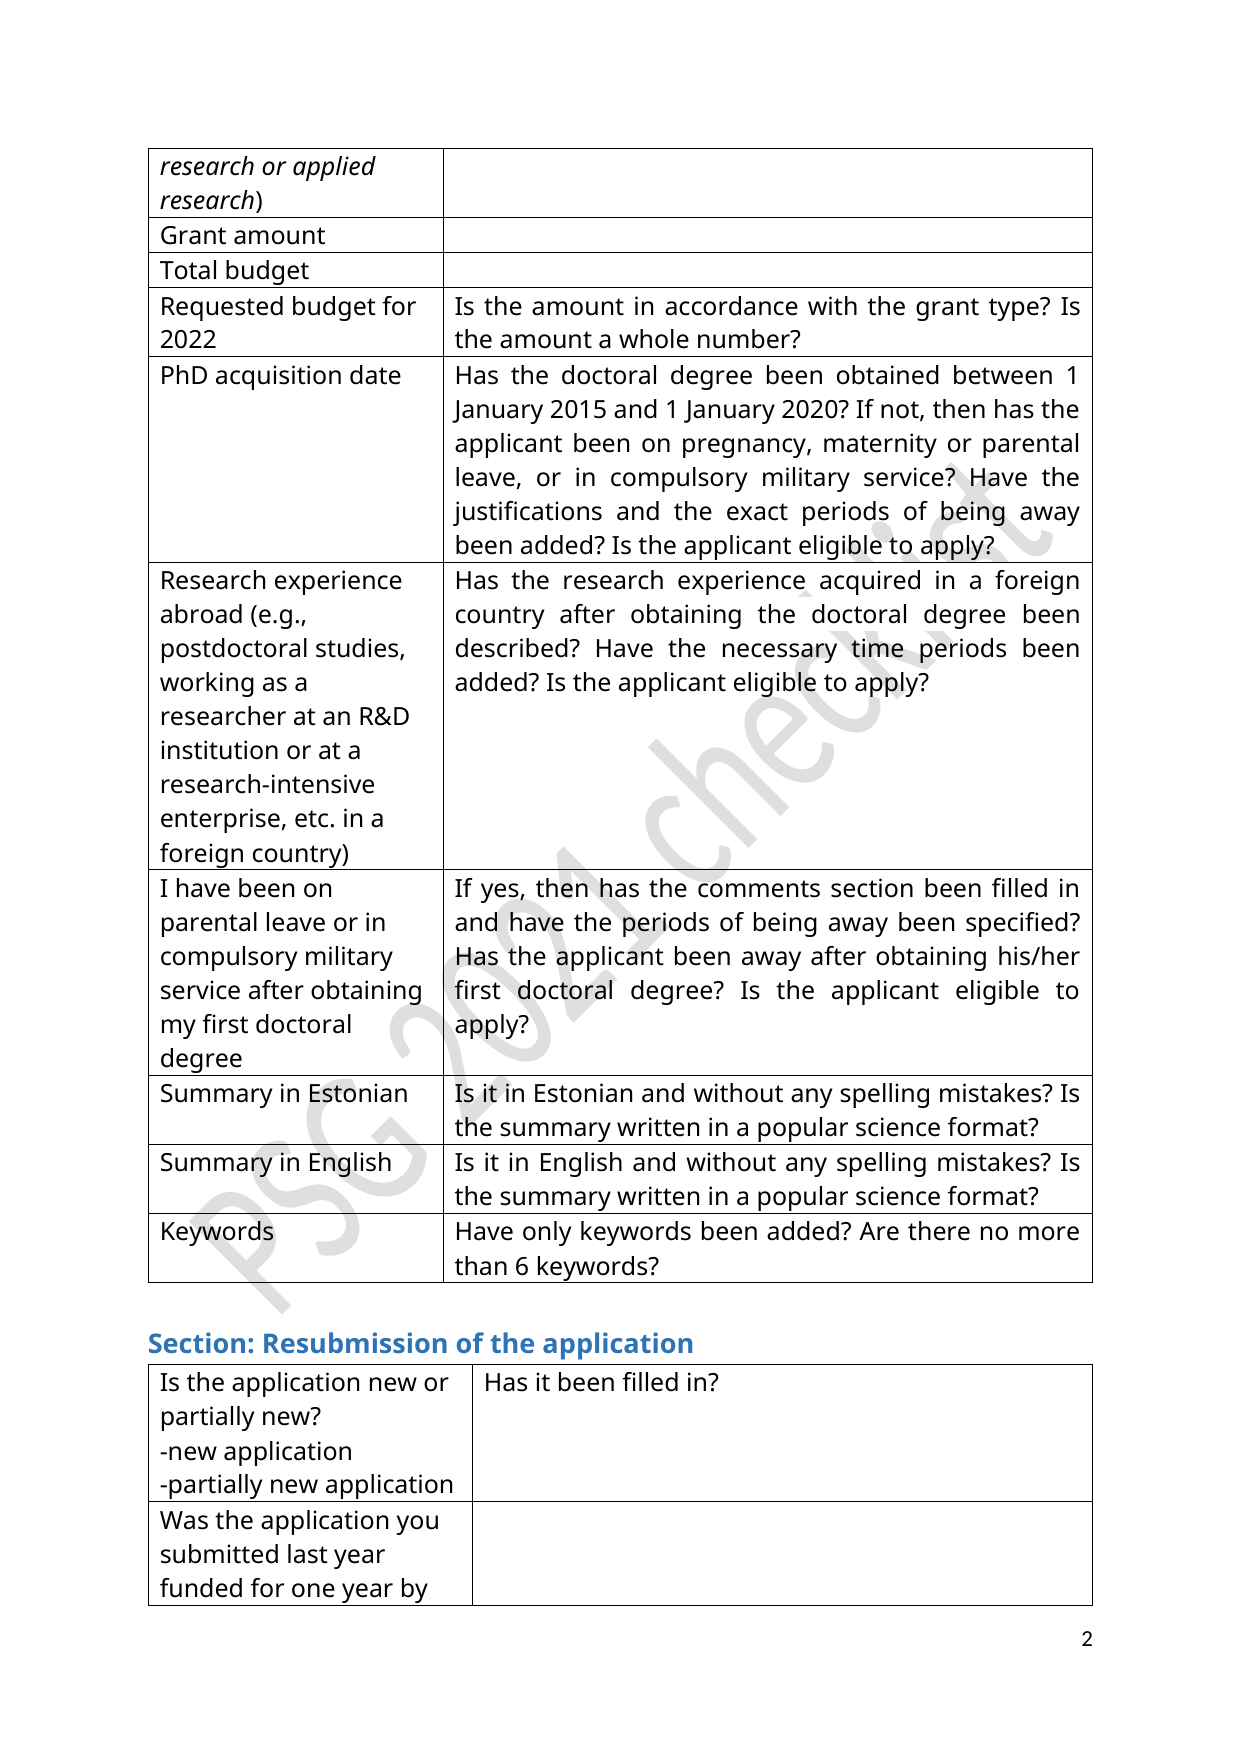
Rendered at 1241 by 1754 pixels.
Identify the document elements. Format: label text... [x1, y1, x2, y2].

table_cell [149, 1502, 472, 1604]
table_cell Summary in Estonian [149, 1076, 443, 1144]
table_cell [149, 149, 443, 217]
table_cell [444, 149, 1092, 217]
table_cell Requested budget for 2022 [149, 288, 443, 356]
table_cell Has the doctoral degree been obtained between 1 January 2015 and 1 January 2020? If not, then has the applicant been on pregnancy, maternity or parental leave, or in compulsory military service? Have the justifications and the exact periods of being away been added? Is the applicant eligible to apply? [444, 357, 1092, 562]
table_cell [473, 1502, 1092, 1604]
table_cell Has the research experience acquired in a foreign country after obtaining the doctoral degree been described? Have the necessary time periods been added? Is the applicant eligible to apply? [444, 563, 1092, 869]
table_cell [444, 218, 1092, 252]
table_cell Total budget [149, 253, 443, 287]
table_cell Is it in Estonian and without any spelling mistakes? Is the summary written in a popular science format? [444, 1076, 1092, 1144]
table_cell PhD acquisition date [149, 357, 443, 562]
table_cell Have only keywords been added? Are there no more than 6 keywords? [444, 1214, 1092, 1282]
text Section: Resubmission of the application [148, 1324, 1092, 1361]
table_cell Grant amount [149, 218, 443, 252]
table_cell [444, 253, 1092, 287]
table_cell I have been on parental leave or in compulsory military service after obtaining my first doctoral degree [149, 870, 443, 1075]
table_cell Is it in English and without any spelling mistakes? Is the summary written in a popular science format? [444, 1145, 1092, 1213]
table_header Is the application new or partially new? -new application -partially new application [149, 1365, 472, 1501]
table_cell If yes, then has the comments section been filled in and have the periods of being away been specified? Has the applicant been away after obtaining his/her first doctoral degree? Is the applicant eligible to apply? [444, 870, 1092, 1075]
table_cell Keywords [149, 1214, 443, 1282]
table_header Has it been filled in? [473, 1365, 1092, 1501]
table_cell Is the amount in accordance with the grant type? Is the amount a whole number? [444, 288, 1092, 356]
table_cell Research experience abroad (e.g., postdoctoral studies, working as a researcher at an R&D institution or at a research-intensive enterprise, etc. in a foreign country) [149, 563, 443, 869]
table_cell Summary in English [149, 1145, 443, 1213]
